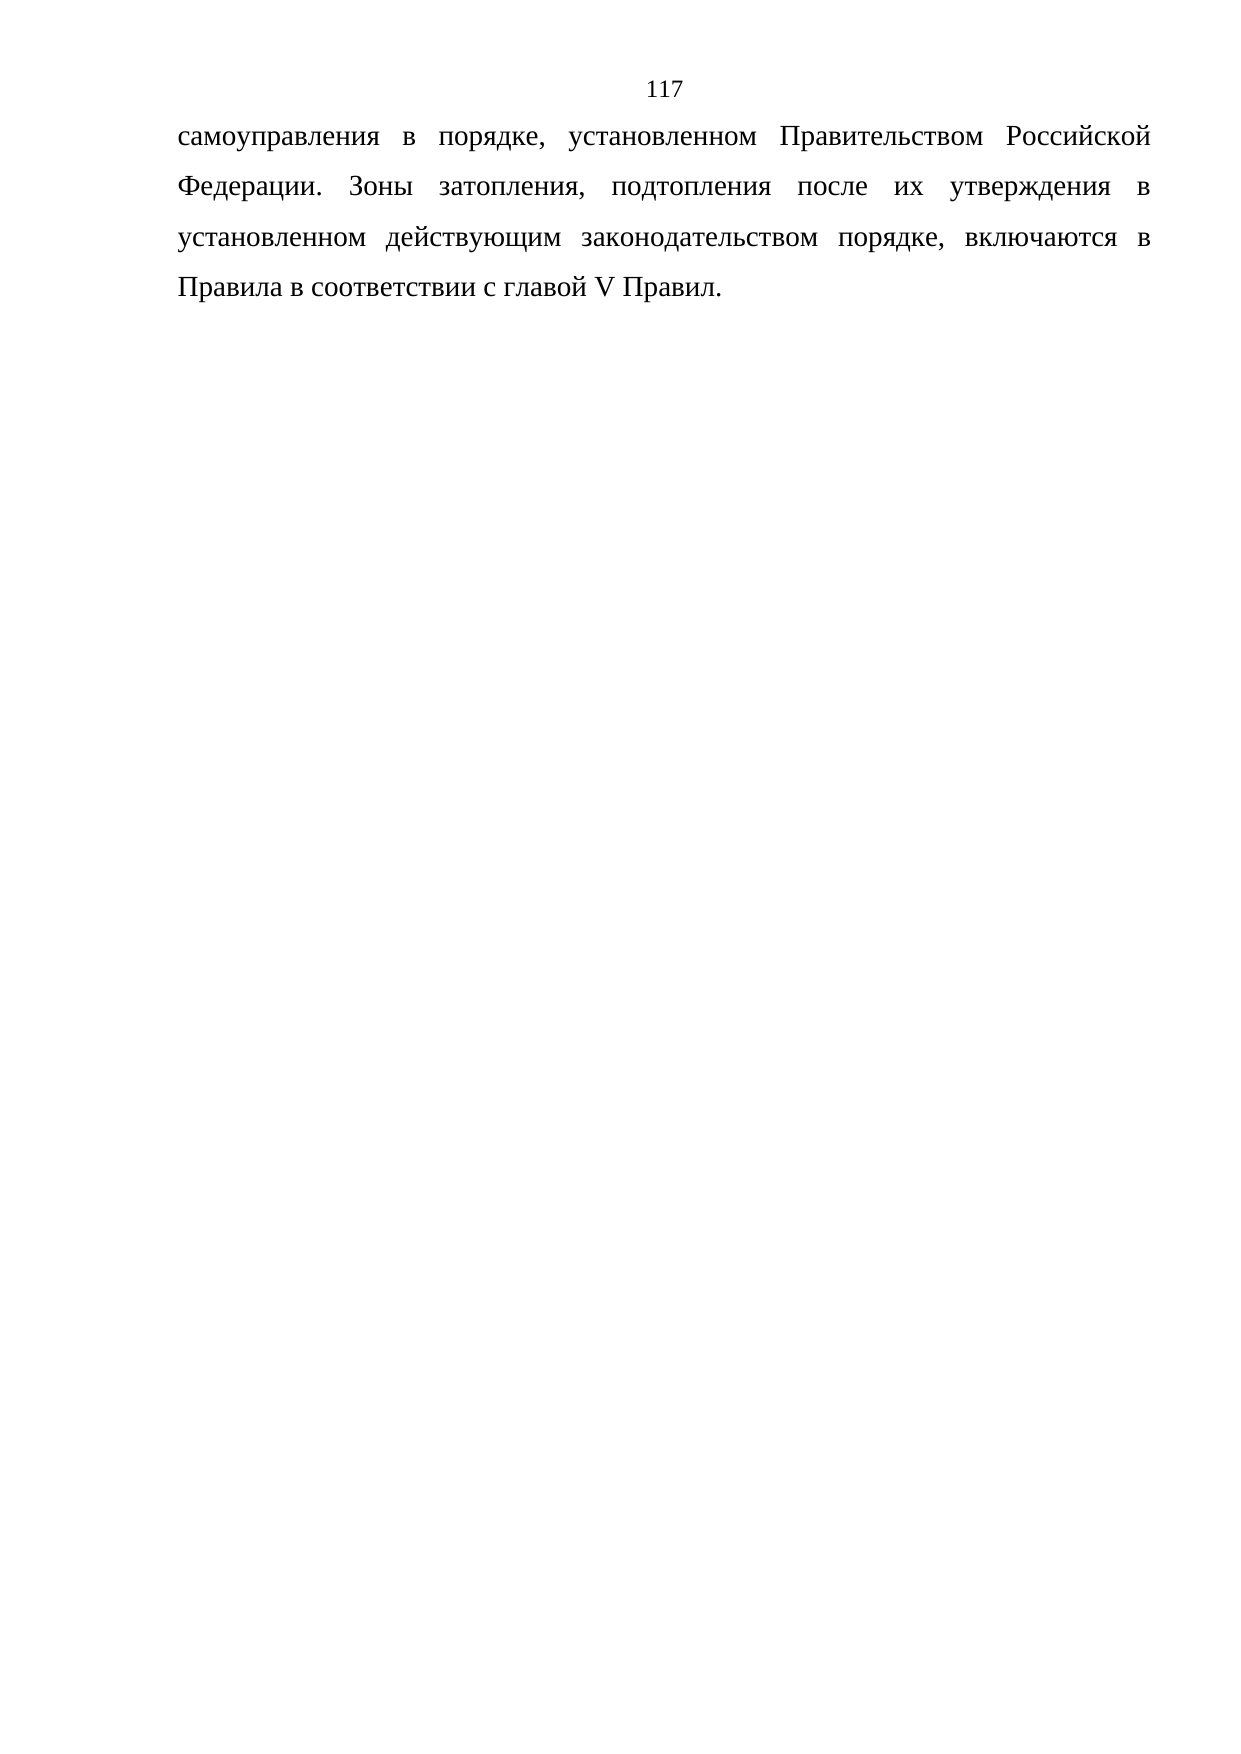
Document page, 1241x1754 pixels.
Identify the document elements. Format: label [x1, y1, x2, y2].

text [177, 118, 1152, 303]
